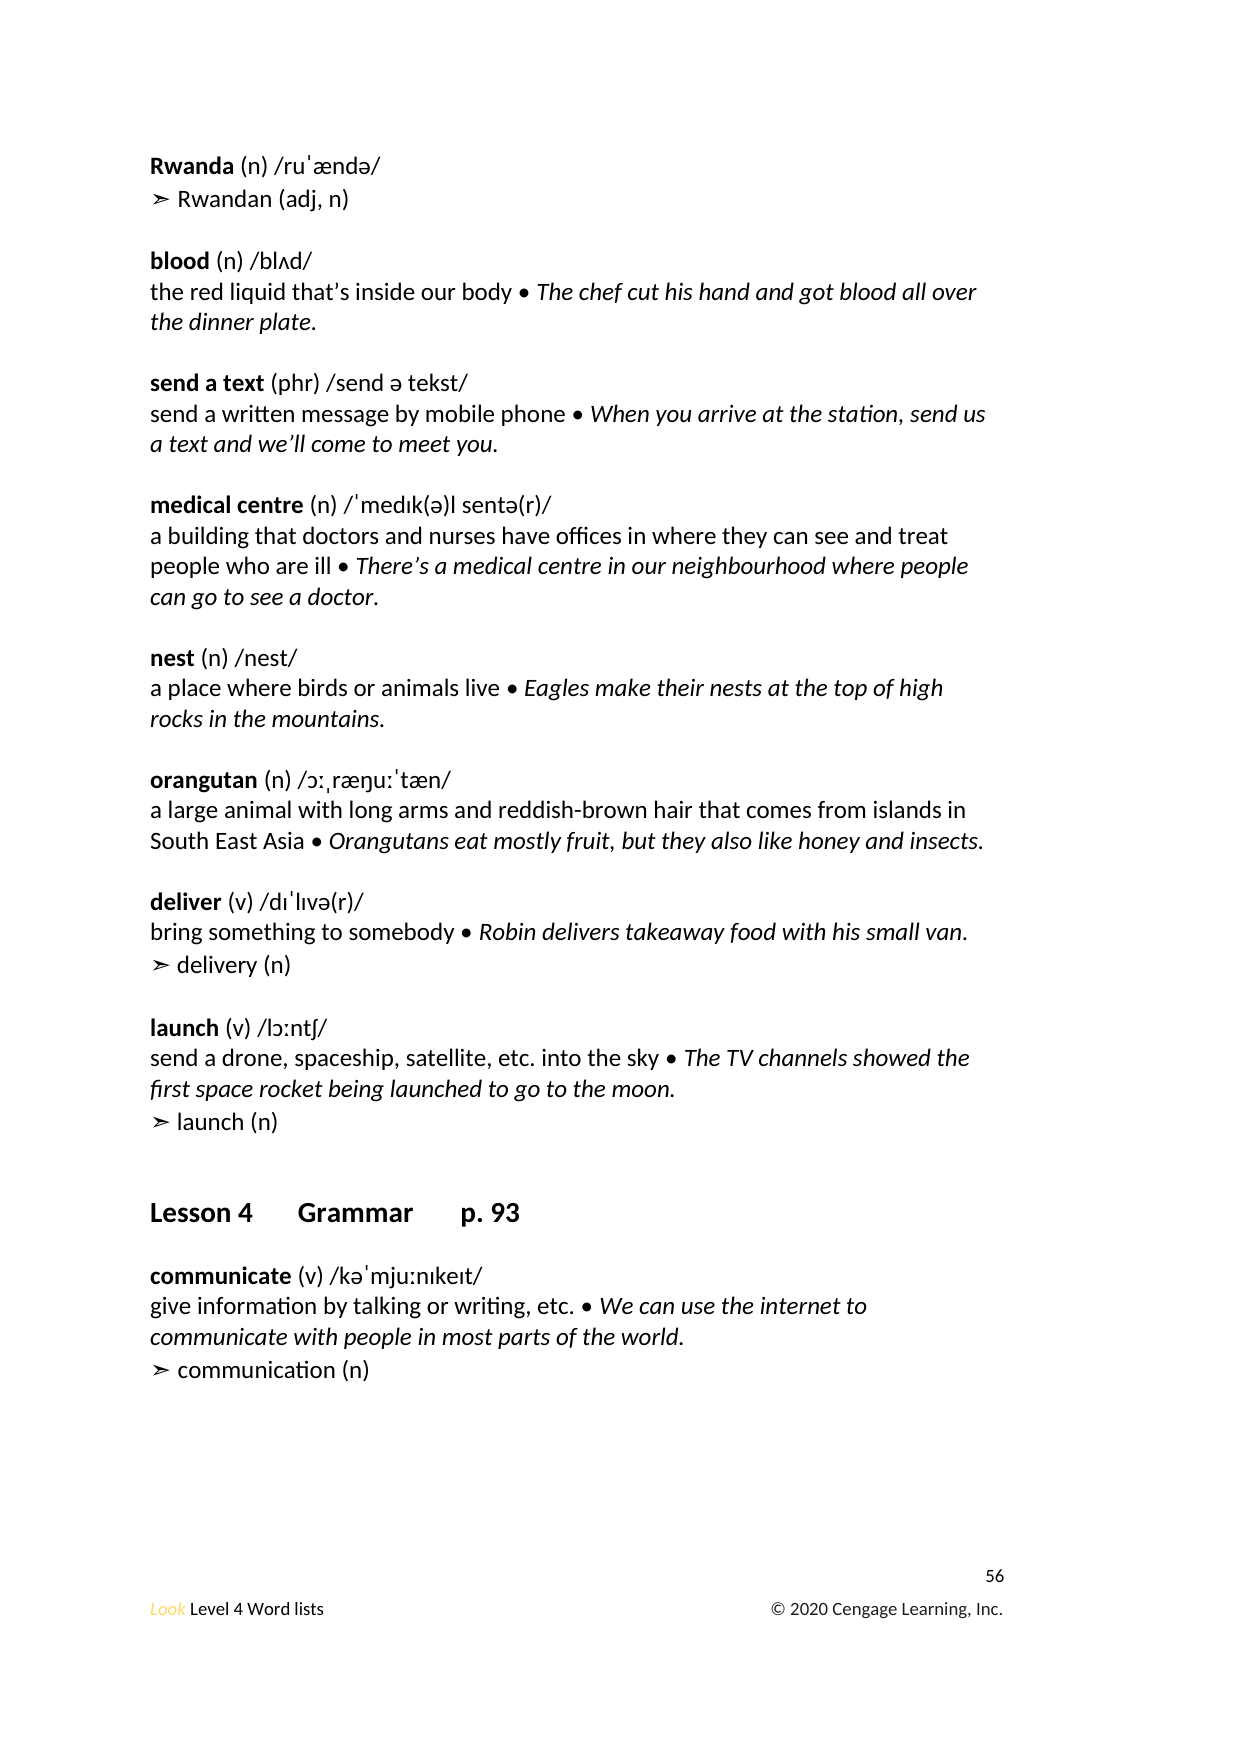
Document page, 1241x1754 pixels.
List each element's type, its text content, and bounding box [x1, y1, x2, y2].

text medical centre (n) /ˈmedɪk(ə)l sentə(r)/ [150, 489, 1004, 520]
text send a drone, spaceship, satellite, etc. into the sky • The TV channels showed the first space rocket being launched to go to the moon. [150, 1042, 1004, 1103]
text launch (v) /lɔːntʃ/ [150, 1012, 1004, 1042]
text Rwanda (n) /ruˈændə/ [150, 150, 1004, 181]
text a building that doctors and nurses have offices in where they can see and treat people who are ill • There’s a medical centre in our neighbourhood where people can go to see a doctor. [150, 520, 1004, 611]
text ➣ Rwandan (adj, n) [150, 181, 1004, 214]
text ➣ communication (n) [150, 1351, 1004, 1386]
text bring something to somebody • Robin delivers takeaway food with his small van. [150, 917, 1004, 947]
text ➣ launch (n) [150, 1103, 1004, 1137]
text orangutan (n) /ɔːˌræŋuːˈtæn/ [150, 764, 1004, 794]
text give information by talking or writing, etc. • We can use the internet to communicate with people in most parts of the world. [150, 1290, 1004, 1351]
text the red liquid that’s inside our body • The chef cut his hand and got blood all over the dinner plate. [150, 276, 1004, 337]
text send a written message by mobile phone • When you arrive at the station, send us a text and we’ll come to meet you. [150, 398, 1004, 459]
text ➣ delivery (n) [150, 947, 1004, 981]
text a place where birds or animals live • Eagles make their nests at the top of high rocks in the mountains. [150, 672, 1004, 733]
text blood (n) /blʌd/ [150, 245, 1004, 276]
text send a text (phr) /send ə tekst/ [150, 367, 1004, 398]
text a large animal with long arms and reddish-brown hair that comes from islands in South East Asia • Orangutans eat mostly fruit, but they also like honey and insects. [150, 794, 1004, 856]
text deliver (v) /dɪˈlɪvə(r)/ [150, 886, 1004, 917]
subtitle Lesson 4 Grammar p. 93 [150, 1194, 1004, 1229]
text nest (n) /nest/ [150, 642, 1004, 672]
text communicate (v) /kəˈmjuːnɪkeɪt/ [150, 1260, 1004, 1290]
